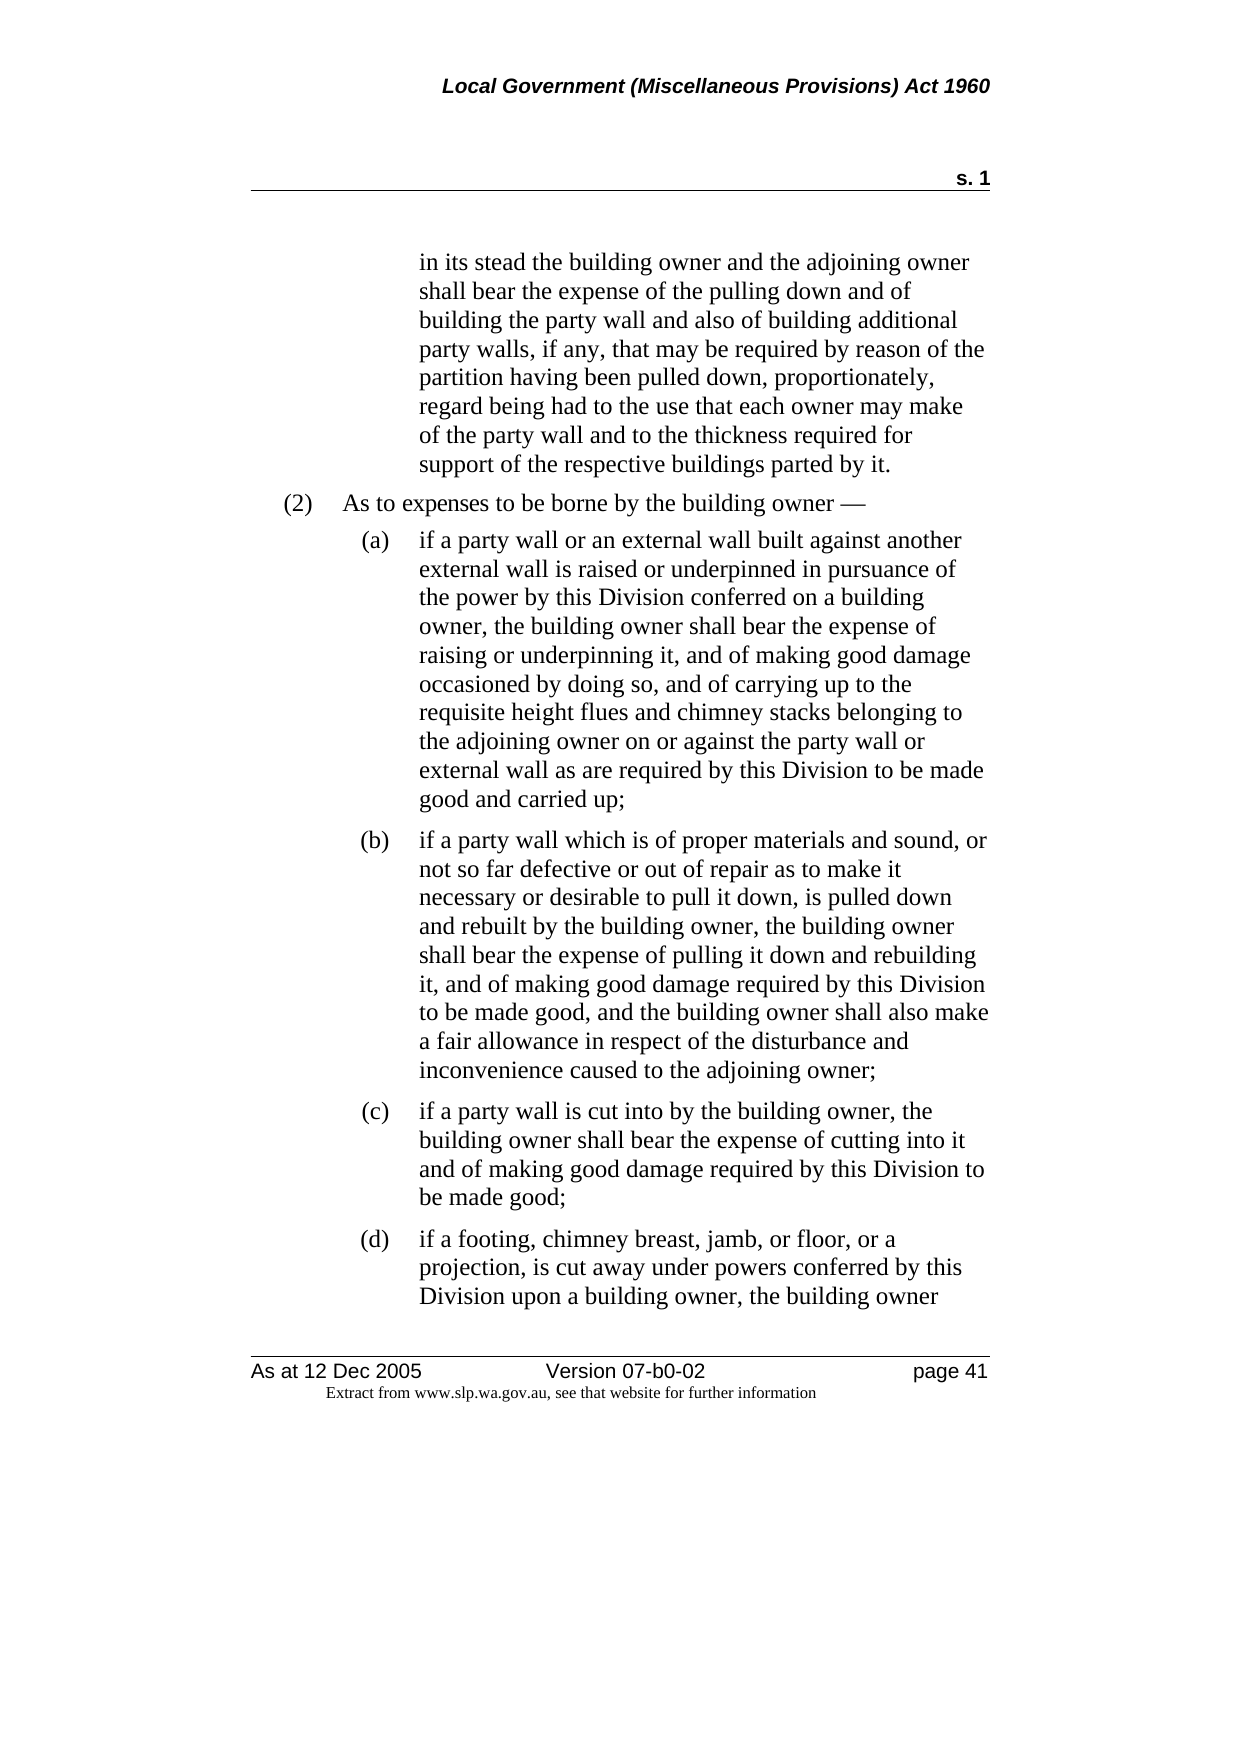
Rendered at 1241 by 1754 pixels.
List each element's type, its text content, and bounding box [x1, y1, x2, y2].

text (b) if a party wall which is of proper materials and sound, or not so far defective or out of repair as to make it necessary or desirable to pull it down, is pulled down and rebuilt by the building owner, the building owner shall bear the expense of pulling it down and rebuilding it, and of making good damage required by this Division to be made good, and the building owner shall also make a fair allowance in respect of the disturbance and inconvenience caused to the adjoining owner; [251, 825, 990, 1084]
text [251, 1224, 990, 1310]
text (c) if a party wall is cut into by the building owner, the building owner shall bear the expense of cutting into it and of making good damage required by this Division to be made good; [251, 1096, 990, 1211]
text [251, 247, 990, 477]
text (2) As to expenses to be borne by the building owner — [251, 488, 990, 517]
text (a) if a party wall or an external wall built against another external wall is raised or underpinned in pursuance of the power by this Division conferred on a building owner, the building owner shall bear the expense of raising or underpinning it, and of making good damage occasioned by doing so, and of carrying up to the requisite height flues and chimney stacks belonging to the adjoining owner on or against the party wall or external wall as are required by this Division to be made good and carried up; [251, 525, 990, 812]
